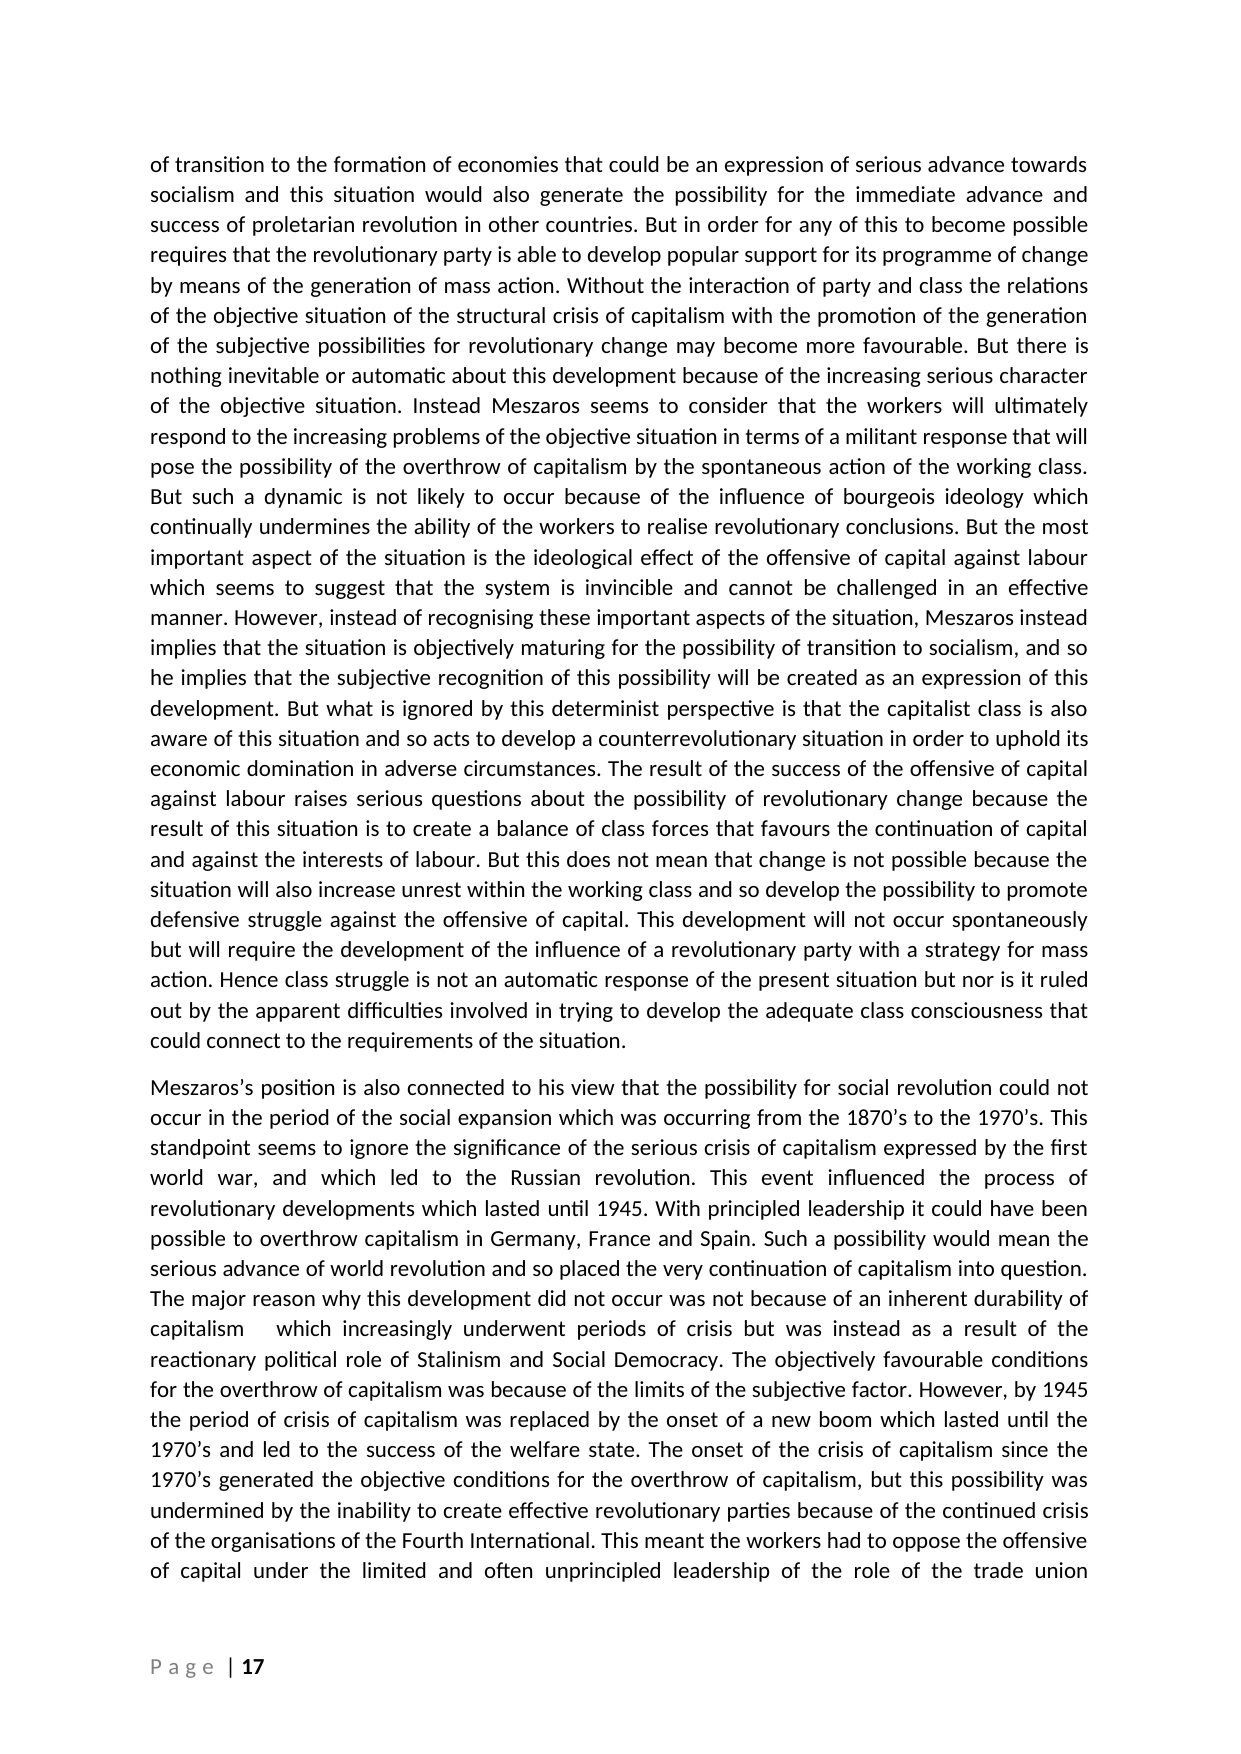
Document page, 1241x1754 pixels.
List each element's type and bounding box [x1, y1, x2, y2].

text [150, 150, 1090, 1054]
text [150, 1073, 1090, 1584]
